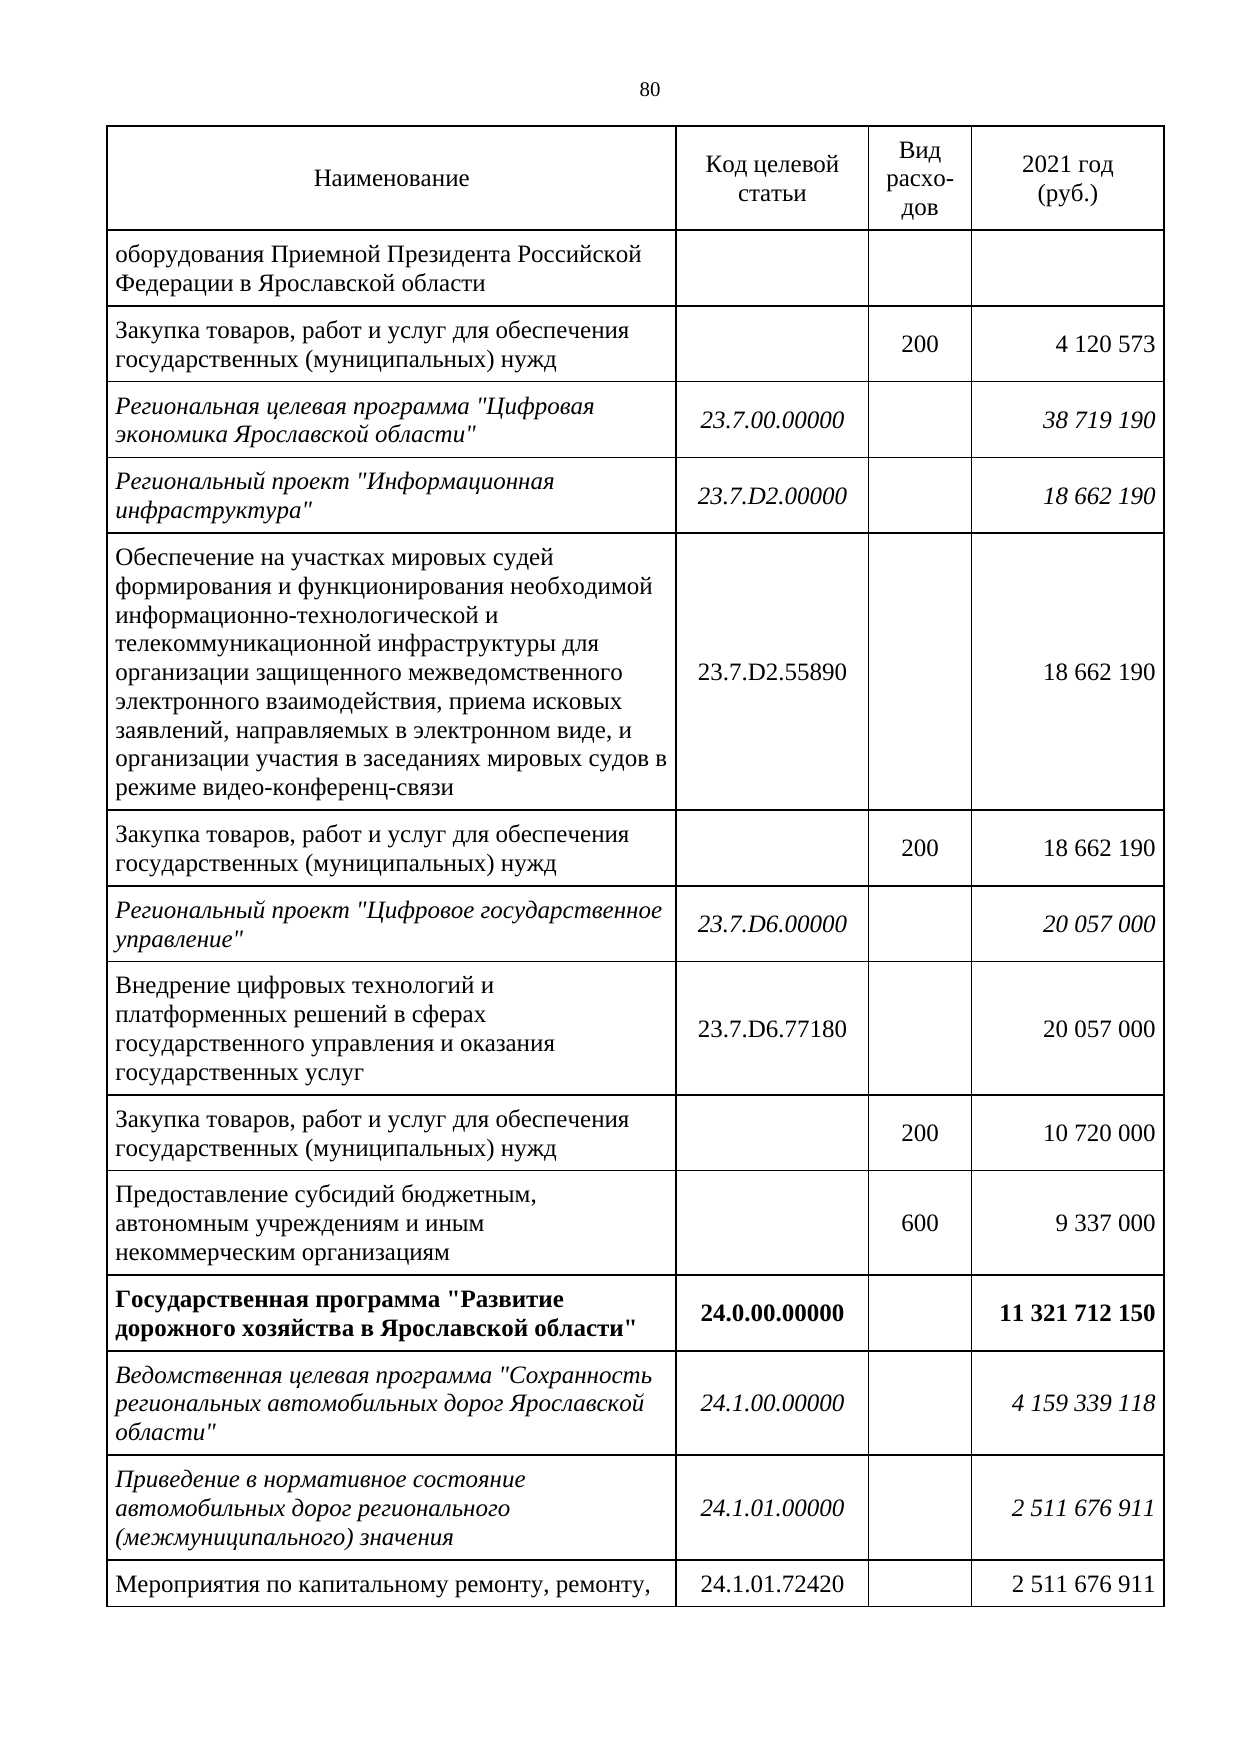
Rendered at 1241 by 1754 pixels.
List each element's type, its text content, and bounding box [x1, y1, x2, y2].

table_header Вид расхо-дов [869, 127, 971, 229]
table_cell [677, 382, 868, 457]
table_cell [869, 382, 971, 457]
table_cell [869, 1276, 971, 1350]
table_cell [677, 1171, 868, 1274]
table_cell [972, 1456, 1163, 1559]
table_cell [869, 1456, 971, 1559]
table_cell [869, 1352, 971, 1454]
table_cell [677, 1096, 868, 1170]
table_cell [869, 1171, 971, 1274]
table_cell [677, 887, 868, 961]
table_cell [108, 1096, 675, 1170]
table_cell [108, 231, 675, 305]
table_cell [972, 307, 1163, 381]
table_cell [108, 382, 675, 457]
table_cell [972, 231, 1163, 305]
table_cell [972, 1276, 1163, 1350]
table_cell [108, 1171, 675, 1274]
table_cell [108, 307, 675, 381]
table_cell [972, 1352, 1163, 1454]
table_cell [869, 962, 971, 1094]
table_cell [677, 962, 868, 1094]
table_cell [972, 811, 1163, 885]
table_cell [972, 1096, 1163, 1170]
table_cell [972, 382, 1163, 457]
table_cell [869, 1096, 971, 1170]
table_header Наименование [108, 127, 675, 229]
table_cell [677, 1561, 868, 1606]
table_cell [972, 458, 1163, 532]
table_header Код целевой статьи [677, 127, 868, 229]
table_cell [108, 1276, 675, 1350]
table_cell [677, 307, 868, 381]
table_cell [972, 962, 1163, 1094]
table_header 2021 год (руб.) [972, 127, 1163, 229]
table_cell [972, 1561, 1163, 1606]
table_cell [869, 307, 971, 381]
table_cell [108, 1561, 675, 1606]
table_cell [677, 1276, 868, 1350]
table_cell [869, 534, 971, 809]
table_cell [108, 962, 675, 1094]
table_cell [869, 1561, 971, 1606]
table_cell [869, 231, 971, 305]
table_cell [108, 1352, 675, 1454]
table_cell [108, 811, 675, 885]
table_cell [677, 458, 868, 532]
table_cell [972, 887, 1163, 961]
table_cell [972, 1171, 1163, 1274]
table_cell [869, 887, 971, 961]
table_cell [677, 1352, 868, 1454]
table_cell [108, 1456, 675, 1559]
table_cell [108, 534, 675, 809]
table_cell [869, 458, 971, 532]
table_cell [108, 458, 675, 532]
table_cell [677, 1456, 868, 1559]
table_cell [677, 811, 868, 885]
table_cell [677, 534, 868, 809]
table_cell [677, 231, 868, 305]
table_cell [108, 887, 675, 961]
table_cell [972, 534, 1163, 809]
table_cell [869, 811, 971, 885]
